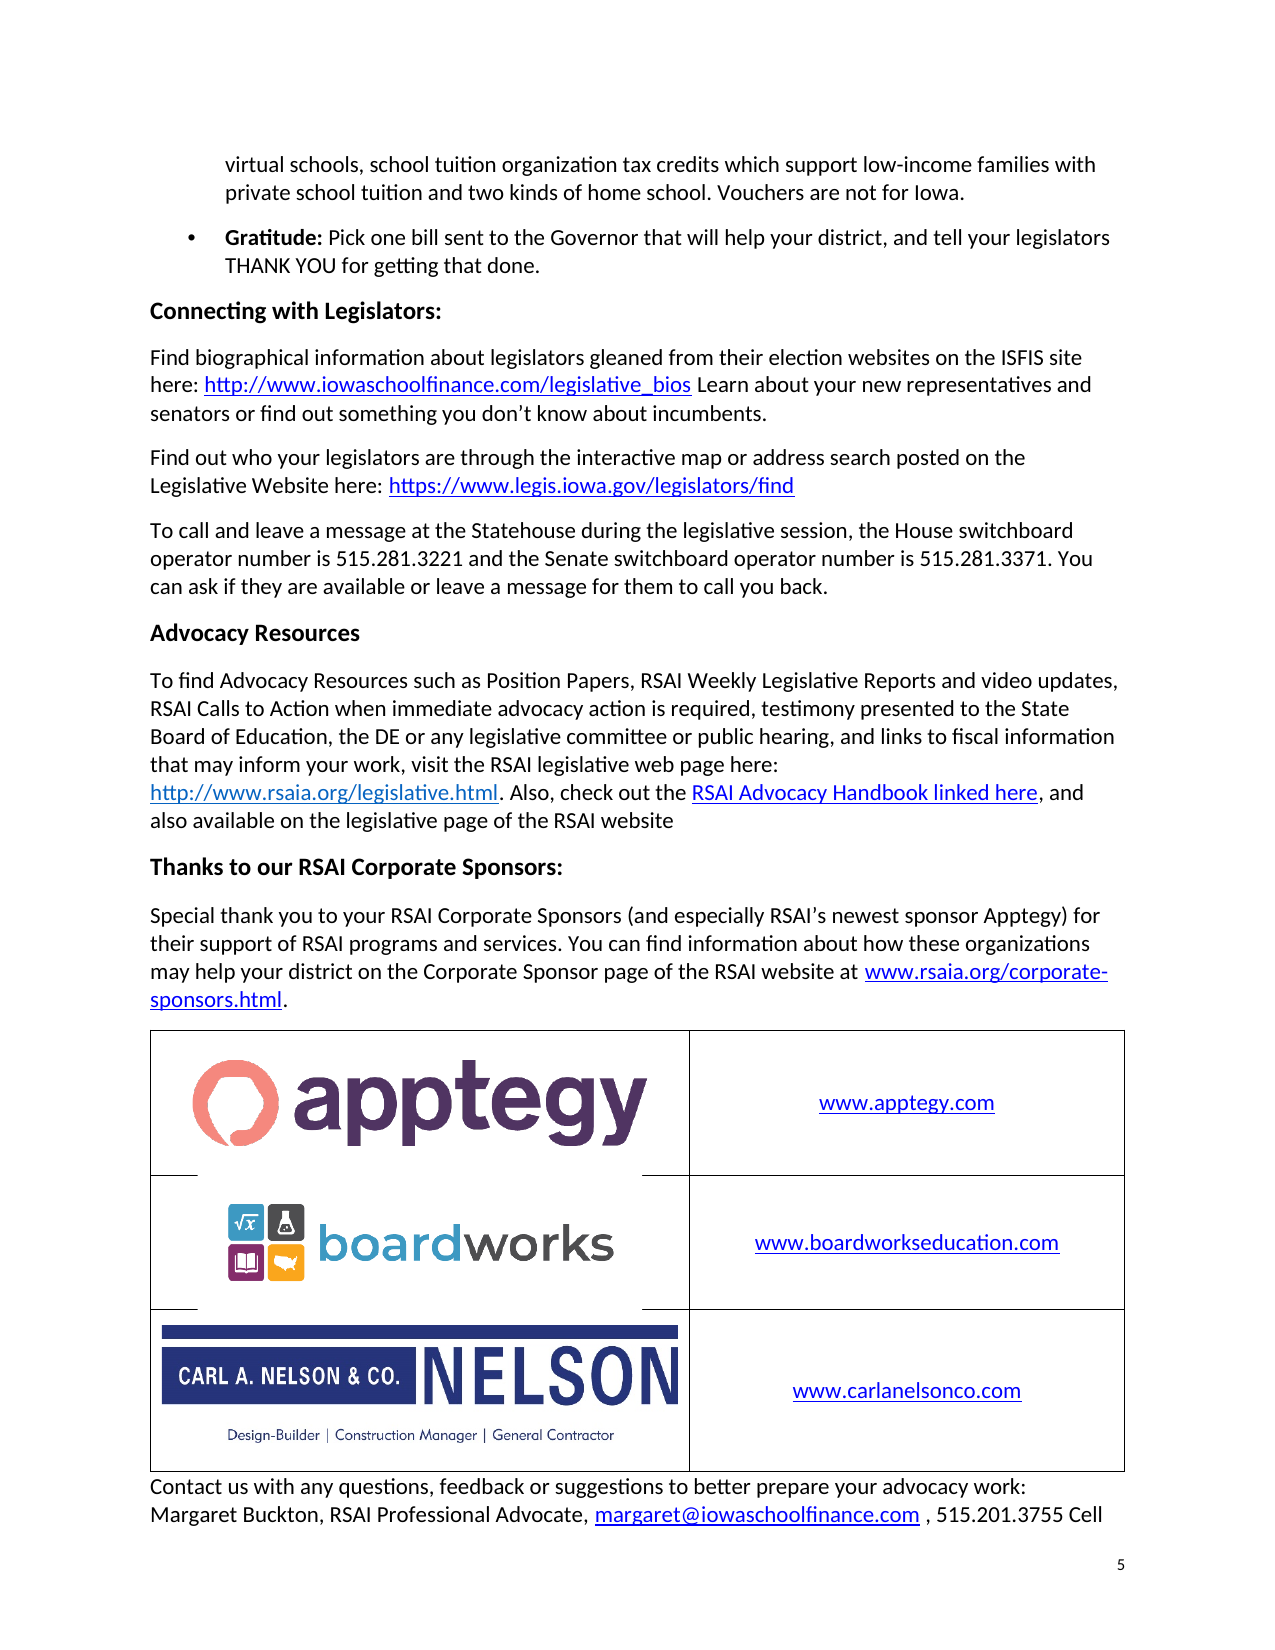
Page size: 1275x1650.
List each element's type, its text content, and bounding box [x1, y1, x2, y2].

table_header www.apptegy.com [690, 1031, 1124, 1175]
list Gratitude: Pick one bill sent to the Governor that will help your district, and tell your legislators THANK YOU for getting that done. [187, 223, 1125, 279]
table_cell www.boardworkseducation.com [690, 1176, 1124, 1309]
text Find out who your legislators are through the interactive map or address search posted on the Legislative Website here: https://www.legis.iowa.gov/legislators/find [150, 443, 1125, 499]
text To call and leave a message at the Statehouse during the legislative session, the House switchboard operator number is 515.281.3221 and the Senate switchboard operator number is 515.281.3371. You can ask if they are available or leave a message for them to call you back. [150, 516, 1125, 600]
text Advocacy Resources [150, 617, 1125, 647]
text Special thank you to your RSAI Corporate Sponsors (and especially RSAI’s newest sponsor Apptegy) for their support of RSAI programs and services. You can find information about how these organizations may help your district on the Corporate Sponsor page of the RSAI website at www.rsaia.org/corporate-sponsors.html. [150, 901, 1125, 1013]
text To find Advocacy Resources such as Position Papers, RSAI Weekly Legislative Reports and video updates, RSAI Calls to Action when immediate advocacy action is required, testimony presented to the State Board of Education, the DE or any legislative committee or public hearing, and links to fiscal information that may inform your work, visit the RSAI legislative web page here: http://www.rsaia.org/legislative.html. Also, check out the RSAI Advocacy Handbook linked here, and also available on the legislative page of the RSAI website [150, 666, 1125, 834]
text Thanks to our RSAI Corporate Sponsors: [150, 851, 1125, 882]
picture [197, 1175, 643, 1310]
text Find biographical information about legislators gleaned from their election websites on the ISFIS site here: http://www.iowaschoolfinance.com/legislative_bios Learn about your new representatives and senators or find out something you don’t know about incumbents. [150, 343, 1125, 427]
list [187, 150, 1125, 206]
table_header [151, 1031, 689, 1175]
table_cell [151, 1176, 197, 1309]
picture [161, 1325, 678, 1443]
table_cell [643, 1176, 689, 1309]
picture [192, 1060, 648, 1146]
text Connecting with Legislators: [150, 295, 1125, 326]
table_cell www.carlanelsonco.com [690, 1310, 1124, 1471]
text Contact us with any questions, feedback or suggestions to better prepare your advocacy work: Margaret Buckton, RSAI Professional Advocate, margaret@iowaschoolfinance.com , 515.201.3755 Cell [150, 1472, 1125, 1528]
table_cell [151, 1310, 689, 1471]
